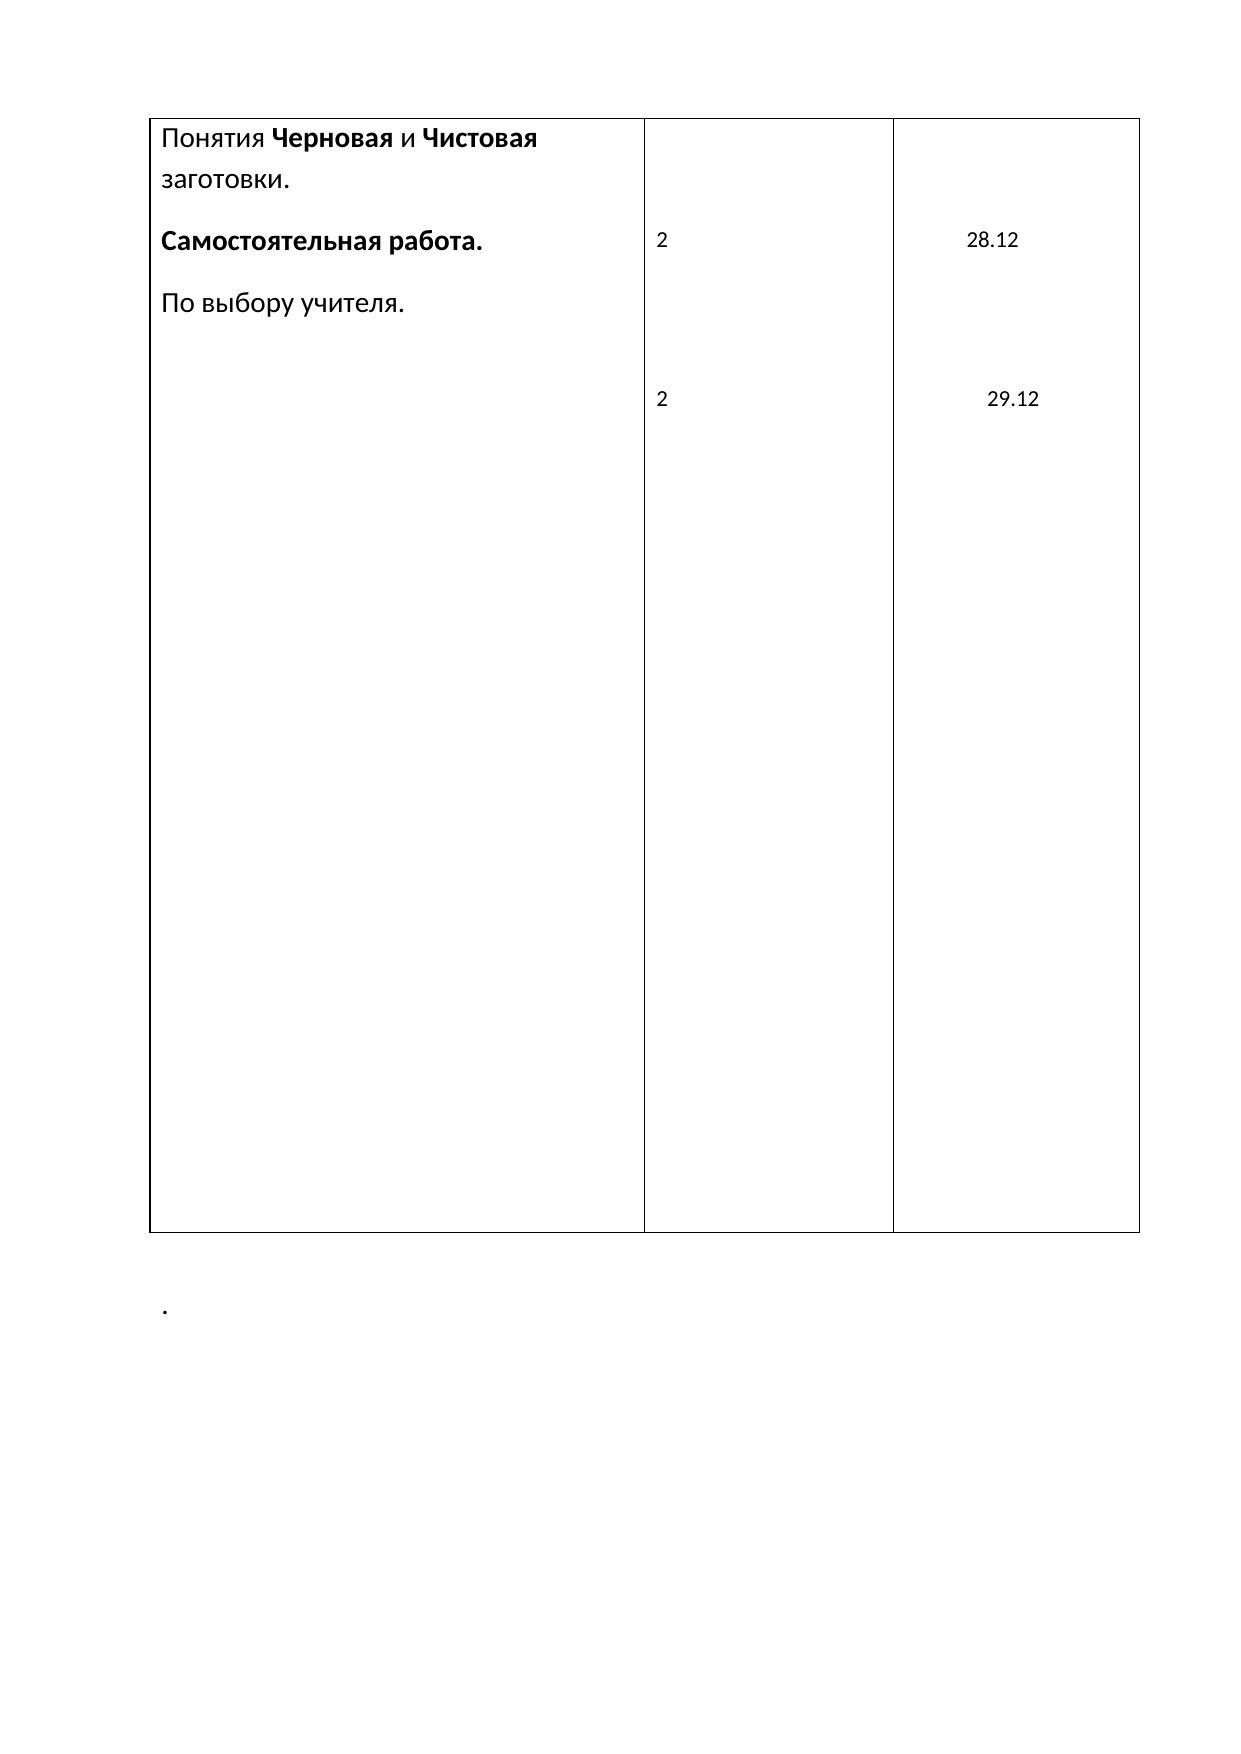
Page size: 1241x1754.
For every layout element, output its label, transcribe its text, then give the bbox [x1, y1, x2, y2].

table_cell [151, 119, 644, 1232]
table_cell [894, 119, 1139, 1232]
table_cell . [150, 1233, 1139, 1432]
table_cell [645, 119, 893, 1232]
